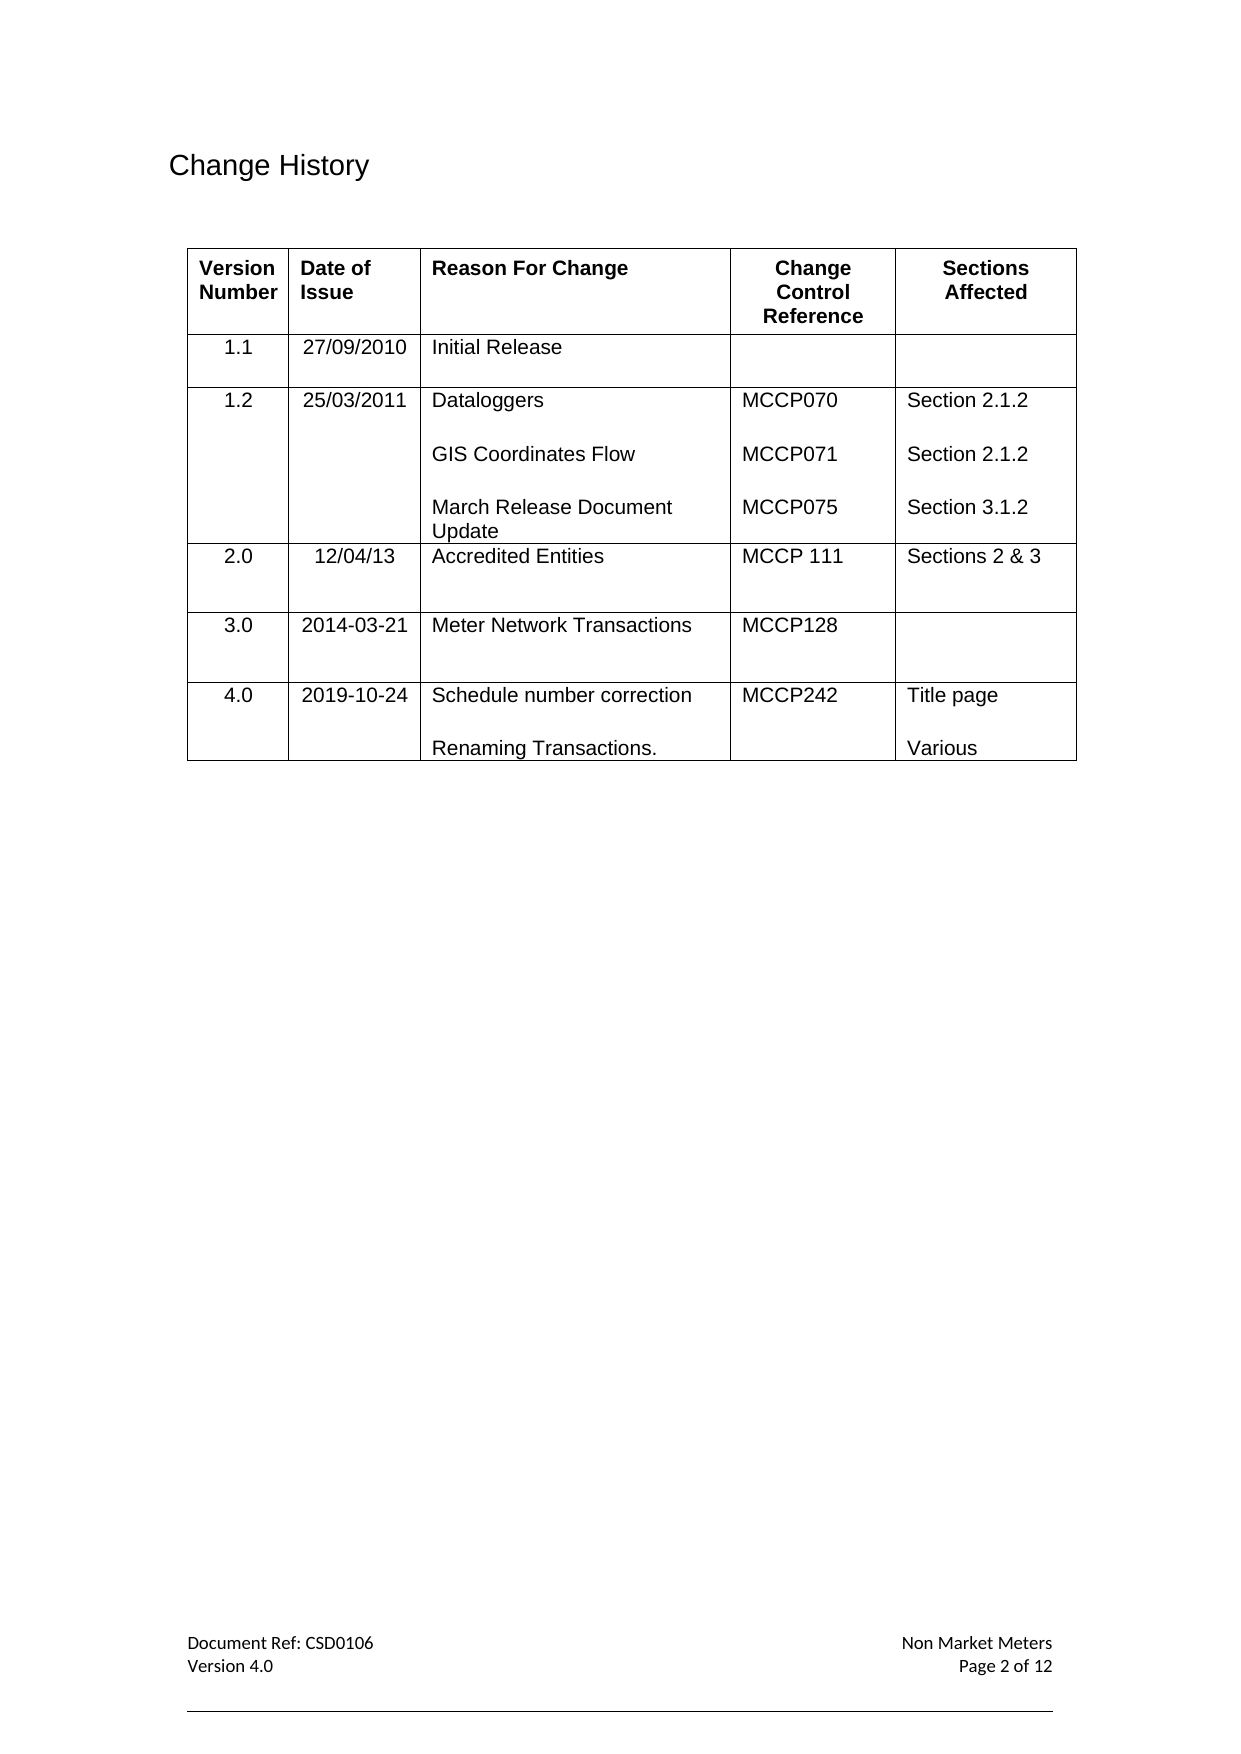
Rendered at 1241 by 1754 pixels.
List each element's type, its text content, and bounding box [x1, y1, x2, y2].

table_cell MCCP242 [731, 683, 895, 760]
table_cell 2014-03-21 [289, 613, 420, 682]
table_cell MCCP070 MCCP071 MCCP075 [731, 388, 895, 542]
table_cell Section 2.1.2 Section 2.1.2 Section 3.1.2 [896, 388, 1076, 542]
text Change History [168, 148, 1053, 181]
table_header Date of Issue [289, 249, 420, 334]
table_cell [896, 335, 1076, 387]
table_cell 2019-10-24 [289, 683, 420, 760]
table_header Reason For Change [421, 249, 730, 334]
table_cell Dataloggers GIS Coordinates Flow March Release Document Update [421, 388, 730, 542]
table_cell 4.0 [188, 683, 288, 760]
table_header Change Control Reference [731, 249, 895, 334]
table_cell Sections 2 & 3 [896, 544, 1076, 612]
table_header Sections Affected [896, 249, 1076, 334]
table_cell MCCP 111 [731, 544, 895, 612]
table_cell Initial Release [421, 335, 730, 387]
table_cell 12/04/13 [289, 544, 420, 612]
table_cell 27/09/2010 [289, 335, 420, 387]
table_cell [896, 613, 1076, 682]
table_cell 25/03/2011 [289, 388, 420, 542]
table_cell 1.1 [188, 335, 288, 387]
table_cell MCCP128 [731, 613, 895, 682]
table_cell Accredited Entities [421, 544, 730, 612]
table_cell 2.0 [188, 544, 288, 612]
table_header Version Number [188, 249, 288, 334]
table_cell 3.0 [188, 613, 288, 682]
table_cell 1.2 [188, 388, 288, 542]
table_cell [731, 335, 895, 387]
table_cell Title page Various [896, 683, 1076, 760]
table_cell Meter Network Transactions [421, 613, 730, 682]
table_cell Schedule number correction Renaming Transactions. [421, 683, 730, 760]
